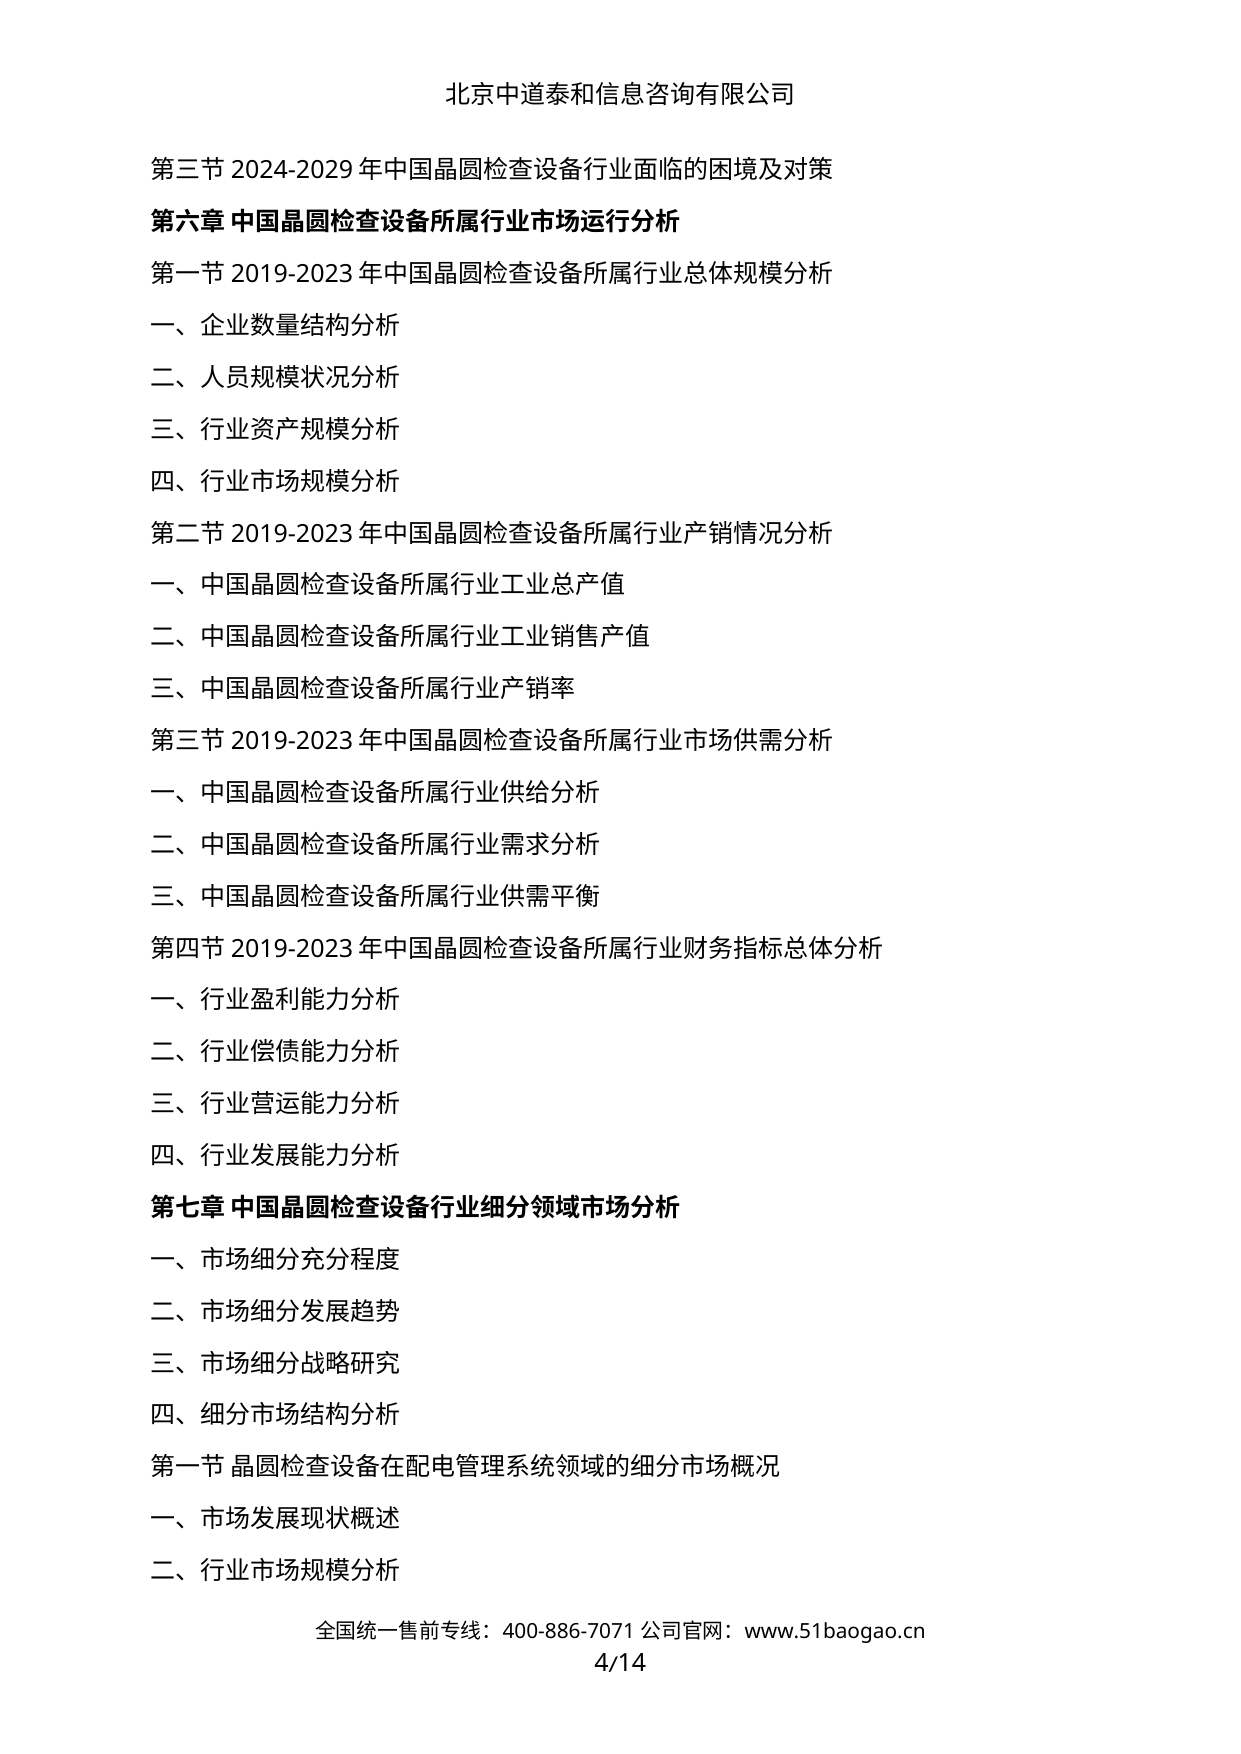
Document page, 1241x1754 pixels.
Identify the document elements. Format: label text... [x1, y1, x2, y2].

text 第三节 2019-2023年中国晶圆检查设备所属行业市场供需分析 [150, 721, 1090, 757]
text 三、中国晶圆检查设备所属行业供需平衡 [150, 876, 1090, 912]
text 第三节 2024-2029年中国晶圆检查设备行业面临的困境及对策 [150, 150, 1090, 186]
text 四、行业市场规模分析 [150, 461, 1090, 497]
text 二、行业偿债能力分析 [150, 1032, 1090, 1068]
text 三、市场细分战略研究 [150, 1343, 1090, 1379]
text 一、市场细分充分程度 [150, 1239, 1090, 1276]
text 第七章 中国晶圆检查设备行业细分领域市场分析 [150, 1187, 1090, 1224]
text 一、中国晶圆检查设备所属行业工业总产值 [150, 565, 1090, 601]
text 一、行业盈利能力分析 [150, 980, 1090, 1016]
text 第一节 2019-2023年中国晶圆检查设备所属行业总体规模分析 [150, 254, 1090, 290]
text 第二节 2019-2023年中国晶圆检查设备所属行业产销情况分析 [150, 513, 1090, 549]
text 二、市场细分发展趋势 [150, 1291, 1090, 1327]
text 二、中国晶圆检查设备所属行业工业销售产值 [150, 617, 1090, 653]
text 第四节 2019-2023年中国晶圆检查设备所属行业财务指标总体分析 [150, 928, 1090, 964]
text 第一节 晶圆检查设备在配电管理系统领域的细分市场概况 [150, 1447, 1090, 1483]
text 二、人员规模状况分析 [150, 357, 1090, 394]
text 三、行业资产规模分析 [150, 409, 1090, 446]
text 一、中国晶圆检查设备所属行业供给分析 [150, 772, 1090, 809]
text 一、企业数量结构分析 [150, 306, 1090, 342]
text 三、行业营运能力分析 [150, 1084, 1090, 1120]
text 二、中国晶圆检查设备所属行业需求分析 [150, 824, 1090, 861]
text 一、市场发展现状概述 [150, 1499, 1090, 1535]
text 第六章 中国晶圆检查设备所属行业市场运行分析 [150, 202, 1090, 238]
text 三、中国晶圆检查设备所属行业产销率 [150, 669, 1090, 705]
text 四、细分市场结构分析 [150, 1395, 1090, 1431]
text 四、行业发展能力分析 [150, 1136, 1090, 1172]
text 二、行业市场规模分析 [150, 1551, 1090, 1587]
